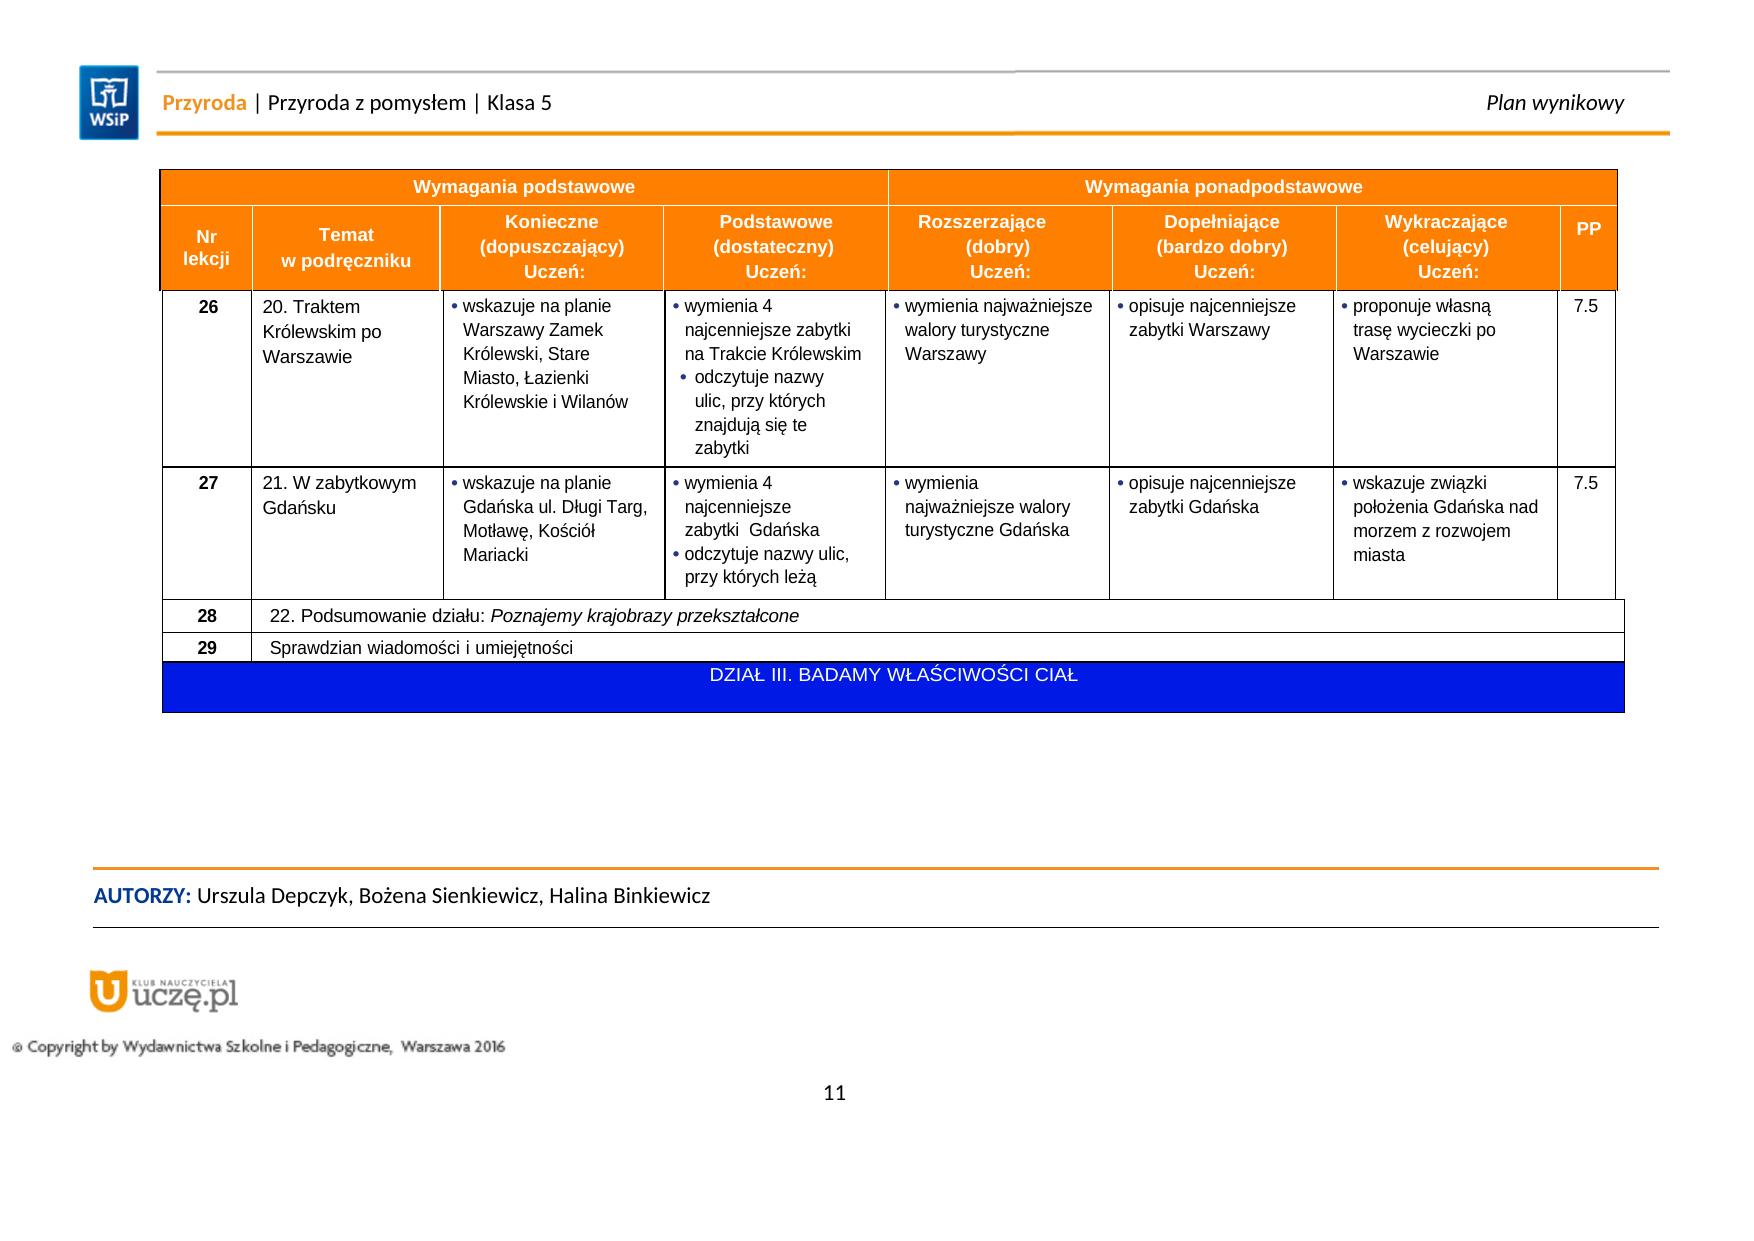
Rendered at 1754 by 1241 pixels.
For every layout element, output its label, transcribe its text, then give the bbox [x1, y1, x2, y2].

table_cell 27 [163, 468, 251, 599]
table_cell 28 [163, 600, 251, 632]
table_cell 26 [163, 291, 251, 466]
table_cell Dopełniające (bardzo dobry) Uczeń: [1113, 206, 1336, 290]
table_cell opisuje najcenniejsze zabytki Warszawy [1110, 291, 1333, 466]
table_header Wymagania ponadpodstawowe [889, 170, 1617, 205]
picture [0, 7, 1670, 164]
table_cell Wykraczające (celujący) Uczeń: [1337, 206, 1560, 290]
table_cell wskazuje na planie Warszawy Zamek Królewski, Stare Miasto, Łazienki Królewskie i Wilanów [444, 291, 664, 466]
table_cell 29 [163, 633, 251, 661]
table_cell 7.5 [1558, 468, 1615, 599]
table_cell wymienia 4 najcenniejsze zabytki na Trakcie Królewskim odczytuje nazwy ulic, przy których znajdują się te zabytki [666, 291, 885, 466]
table_cell 22. Podsumowanie działu: Poznajemy krajobrazy przekształcone [252, 600, 1624, 632]
table_cell DZIAŁ III. bADAmy WŁAśCIWośCI CIAŁ [163, 663, 1624, 712]
table_cell PP [1561, 206, 1617, 290]
table_cell opisuje najcenniejsze zabytki Gdańska [1110, 468, 1333, 599]
table_cell 7.5 [1558, 291, 1615, 466]
table_cell 20. Traktem Królewskim po Warszawie [252, 291, 443, 466]
table_cell wymienia najważniejsze walory turystyczne Warszawy [886, 291, 1109, 466]
table_cell Konieczne (dopuszczający) Uczeń: [441, 206, 663, 290]
table_cell Temat w podręczniku [253, 206, 439, 290]
table_cell wymienia najważniejsze walory turystyczne Gdańska [886, 468, 1109, 599]
table_cell wskazuje na planie Gdańska ul. Długi Targ, Motławę, Kościół Mariacki [444, 468, 664, 599]
table_cell wskazuje związki położenia Gdańska nad morzem z rozwojem miasta [1334, 468, 1557, 599]
table_header Wymagania podstawowe [161, 170, 888, 205]
table_cell Nr lekcji [161, 206, 252, 290]
table_cell Sprawdzian wiadomości i umiejętności [252, 633, 1624, 661]
picture [0, 962, 525, 1073]
table_cell proponuje własną trasę wycieczki po Warszawie [1334, 291, 1557, 466]
table_cell Podstawowe (dostateczny) Uczeń: [664, 206, 888, 290]
table_cell 21. W zabytkowym Gdańsku [252, 468, 443, 599]
table_cell wymienia 4 najcenniejsze zabytki Gdańska odczytuje nazwy ulic, przy których leżą [666, 468, 885, 599]
table_cell Rozszerzające (dobry) Uczeń: [889, 206, 1112, 290]
